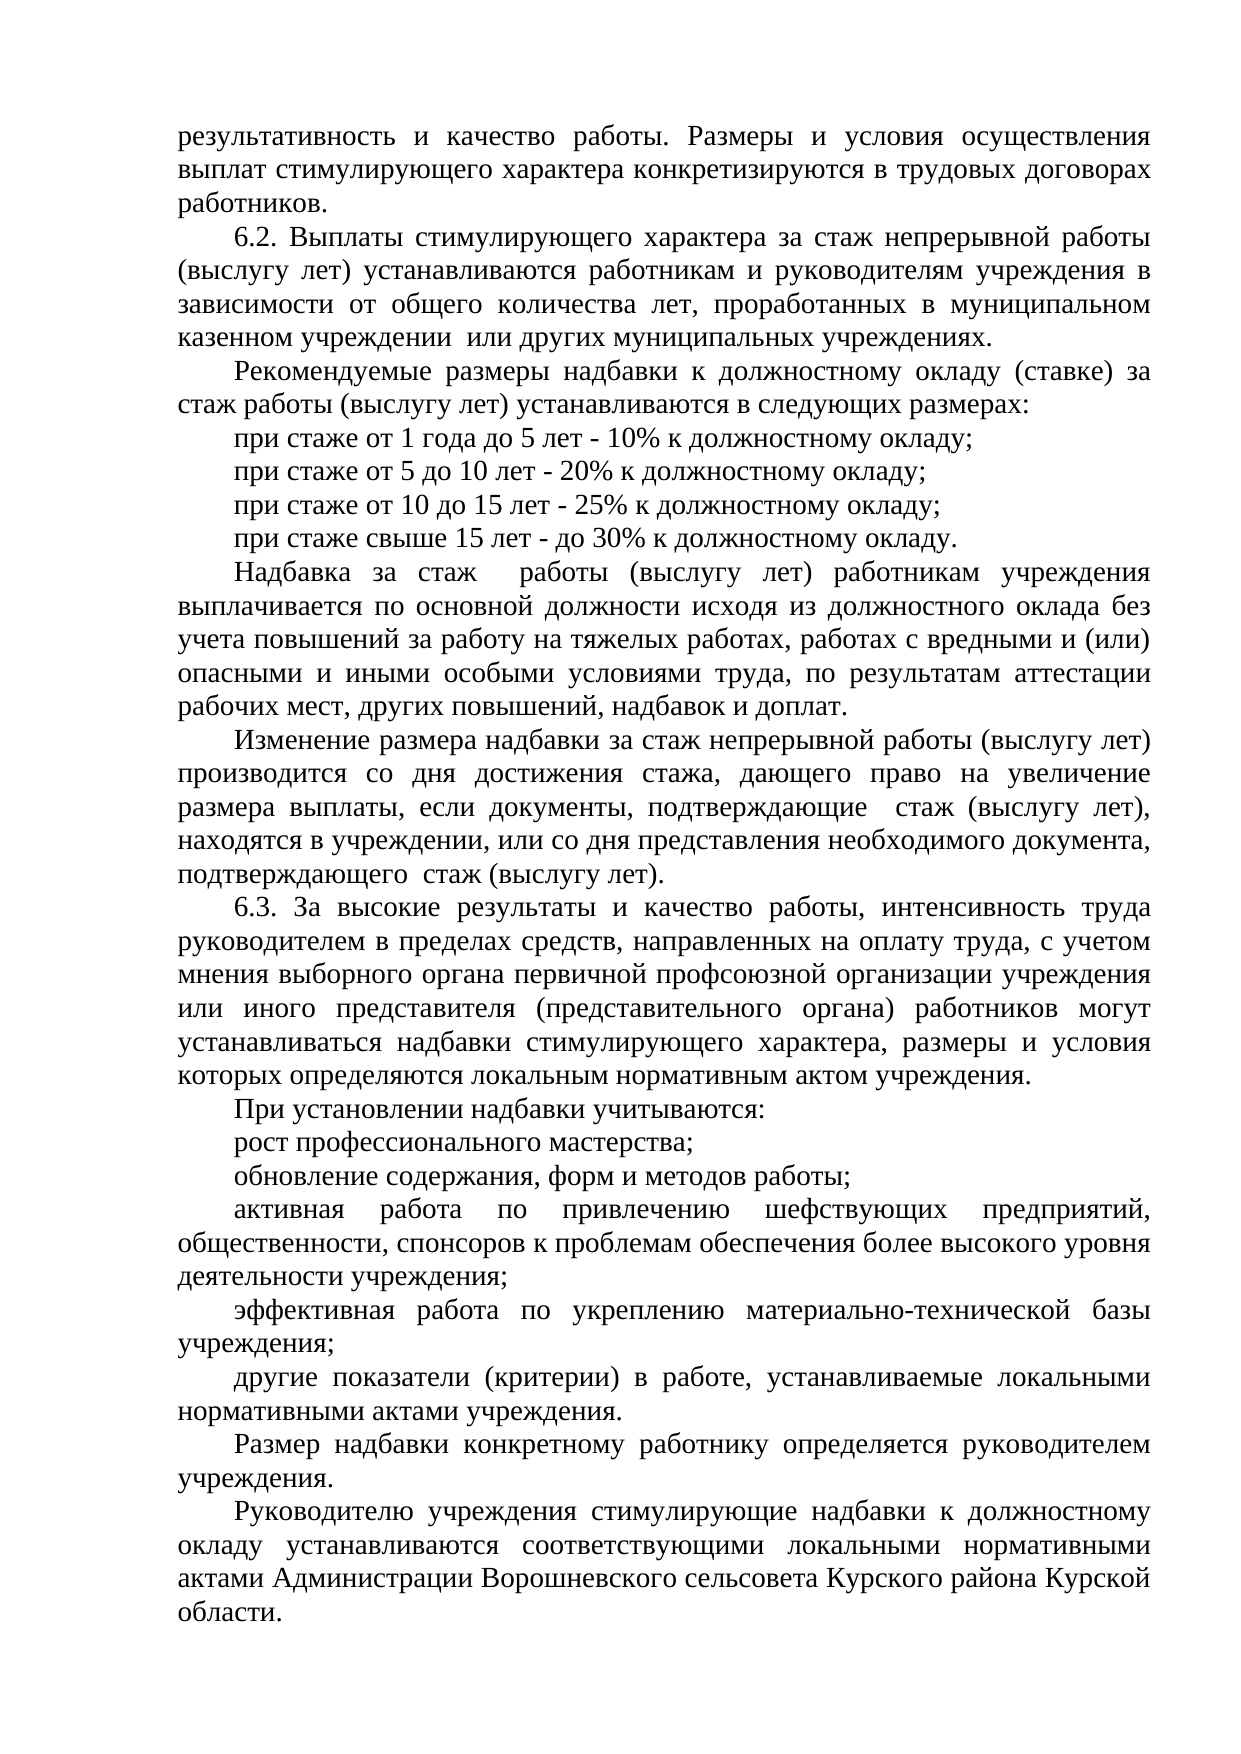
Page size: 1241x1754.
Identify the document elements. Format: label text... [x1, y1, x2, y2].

text при стаже от 5 до 10 лет - 20% к должностному окладу; [177, 453, 1152, 487]
text при стаже свыше 15 лет - до 30% к должностному окладу. [177, 521, 1152, 554]
text рост профессионального мастерства; [177, 1124, 1152, 1158]
text 6.3. За высокие результаты и качество работы, интенсивность труда руководителем в пределах средств, направленных на оплату труда, с учетом мнения выборного органа первичной профсоюзной организации учреждения или иного представителя (представительного органа) работников могут устанавливаться надбавки стимулирующего характера, размеры и условия которых определяются локальным нормативным актом учреждения. [177, 889, 1152, 1091]
text Надбавка за стаж работы (выслугу лет) работникам учреждения выплачивается по основной должности исходя из должностного оклада без учета повышений за работу на тяжелых работах, работах с вредными и (или) опасными и иными особыми условиями труда, по результатам аттестации рабочих мест, других повышений, надбавок и доплат. [177, 554, 1152, 722]
text при стаже от 1 года до 5 лет - 10% к должностному окладу; [177, 420, 1152, 453]
text При установлении надбавки учитываются: [177, 1091, 1152, 1124]
text Размер надбавки конкретному работнику определяется руководителем учреждения. [177, 1426, 1152, 1493]
text Изменение размера надбавки за стаж непрерывной работы (выслугу лет) производится со дня достижения стажа, дающего право на увеличение размера выплаты, если документы, подтверждающие стаж (выслугу лет), находятся в учреждении, или со дня представления необходимого документа, подтверждающего стаж (выслугу лет). [177, 722, 1152, 889]
text обновление содержания, форм и методов работы; [177, 1158, 1152, 1191]
text Руководителю учреждения стимулирующие надбавки к должностному окладу устанавливаются соответствующими локальными нормативными актами Администрации Ворошневского сельсовета Курского района Курской области. [177, 1493, 1152, 1627]
text Рекомендуемые размеры надбавки к должностному окладу (ставке) за стаж работы (выслугу лет) устанавливаются в следующих размерах: [177, 353, 1152, 420]
text активная работа по привлечению шефствующих предприятий, общественности, спонсоров к проблемам обеспечения более высокого уровня деятельности учреждения; [177, 1191, 1152, 1292]
text другие показатели (критерии) в работе, устанавливаемые локальными нормативными актами учреждения. [177, 1359, 1152, 1426]
text 6.2. Выплаты стимулирующего характера за стаж непрерывной работы (выслугу лет) устанавливаются работникам и руководителям учреждения в зависимости от общего количества лет, проработанных в муниципальном казенном учреждении или других муниципальных учреждениях. [177, 219, 1152, 353]
text при стаже от 10 до 15 лет - 25% к должностному окладу; [177, 487, 1152, 521]
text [177, 118, 1152, 219]
text эффективная работа по укреплению материально-технической базы учреждения; [177, 1292, 1152, 1359]
